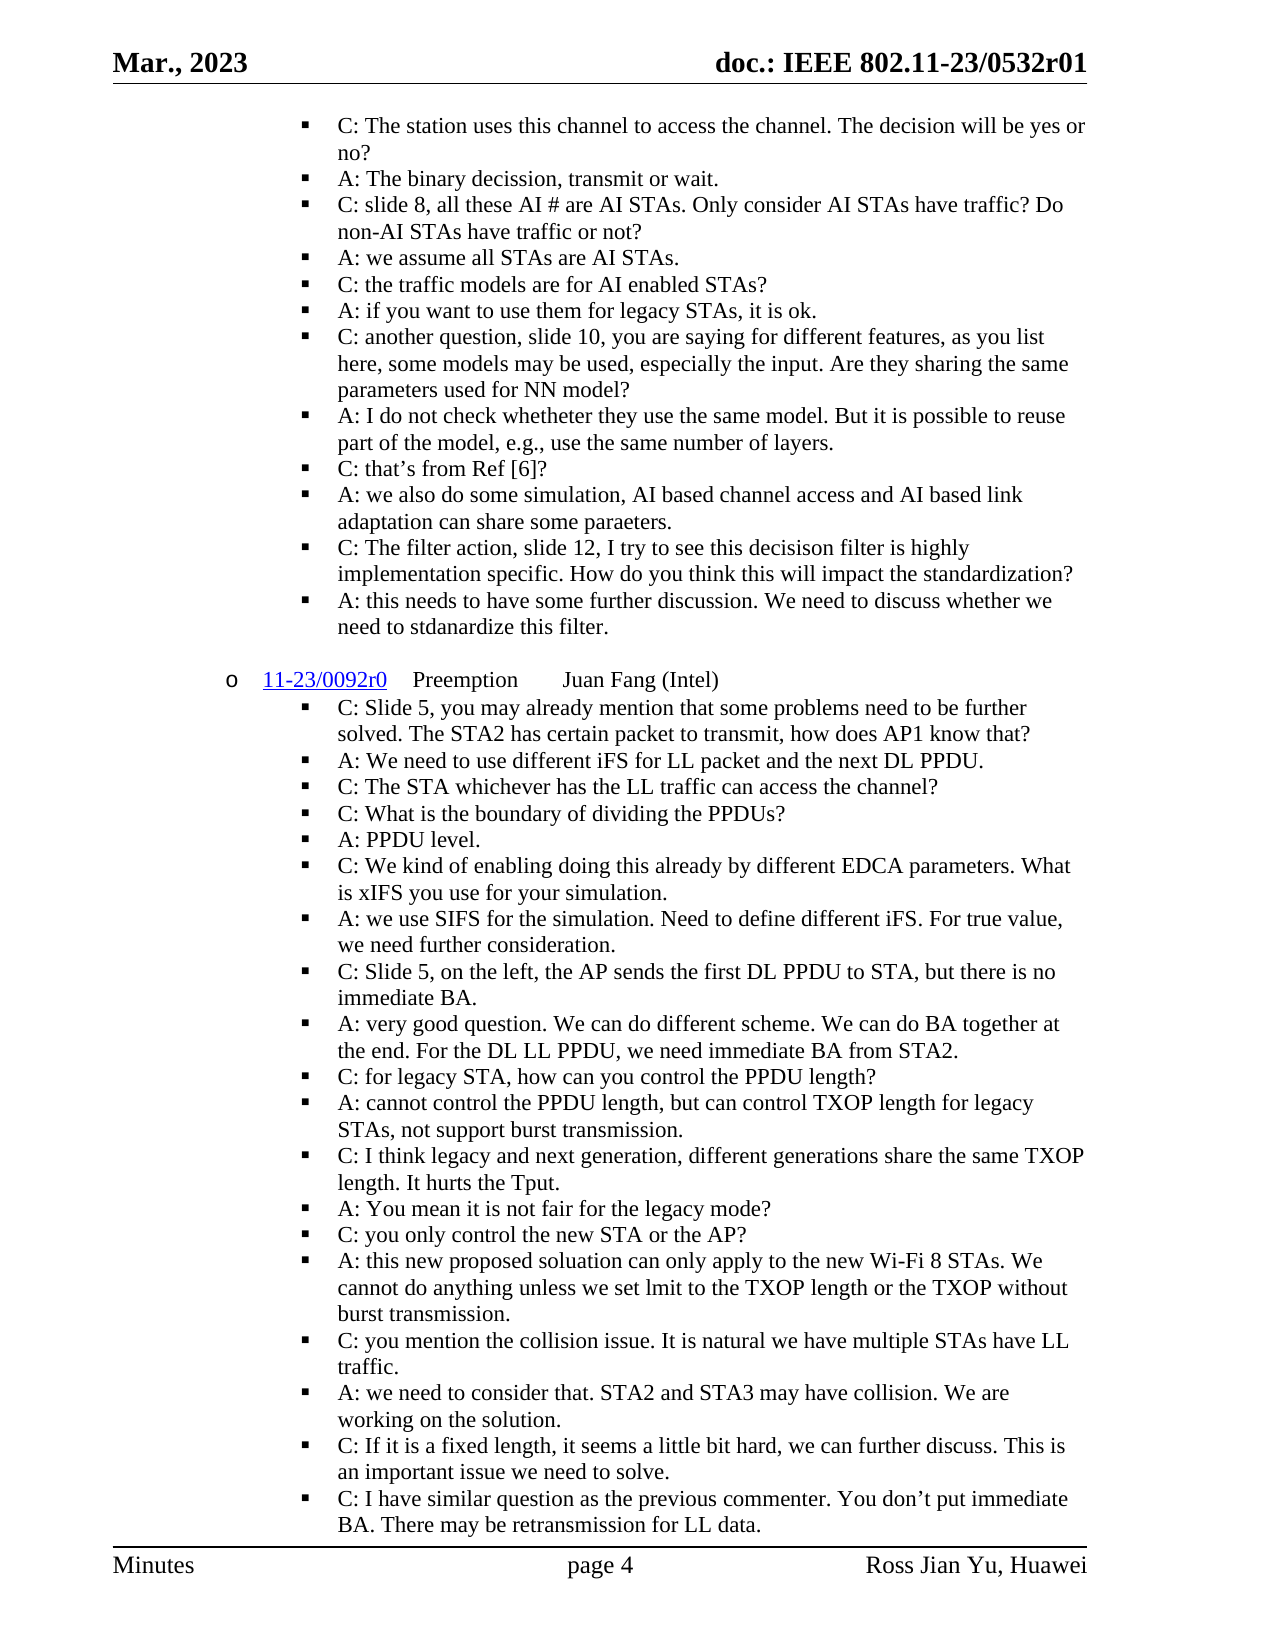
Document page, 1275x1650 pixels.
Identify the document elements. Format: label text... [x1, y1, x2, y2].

list C: Slide 5, you may already mention that some problems need to be further solved. The STA2 has certain packet to transmit, how does AP1 know that? [300, 694, 1087, 747]
list C: you mention the collision issue. It is natural we have multiple STAs have LL traffic. [300, 1327, 1087, 1379]
list C: I have similar question as the previous commenter. You don’t put immediate BA. There may be retransmission for LL data. [300, 1485, 1087, 1537]
list C: that’s from Ref [6]? [300, 455, 1087, 481]
list C: The STA whichever has the LL traffic can access the channel? [300, 773, 1087, 799]
list 11-23/0092r0 Preemption Juan Fang (Intel) [225, 666, 1087, 694]
list C: another question, slide 10, you are saying for different features, as you list here, some models may be used, especially the input. Are they sharing the same parameters used for NN model? [300, 323, 1087, 402]
list A: this needs to have some further discussion. We need to discuss whether we need to stdanardize this filter. [300, 587, 1087, 639]
list C: the traffic models are for AI enabled STAs? [300, 271, 1087, 297]
list C: Slide 5, on the left, the AP sends the first DL PPDU to STA, but there is no immediate BA. [300, 958, 1087, 1010]
list A: We need to use different iFS for LL packet and the next DL PPDU. [300, 747, 1087, 773]
list A: cannot control the PPDU length, but can control TXOP length for legacy STAs, not support burst transmission. [300, 1089, 1087, 1142]
list C: you only control the new STA or the AP? [300, 1221, 1087, 1248]
list C: The filter action, slide 12, I try to see this decisison filter is highly implementation specific. How do you think this will impact the standardization? [300, 534, 1087, 587]
list A: The binary decission, transmit or wait. [300, 165, 1087, 192]
list C: slide 8, all these AI # are AI STAs. Only consider AI STAs have traffic? Do non-AI STAs have traffic or not? [300, 192, 1087, 244]
list A: if you want to use them for legacy STAs, it is ok. [300, 297, 1087, 323]
list A: PPDU level. [300, 826, 1087, 852]
list C: The station uses this channel to access the channel. The decision will be yes or no? [300, 112, 1087, 165]
list A: You mean it is not fair for the legacy mode? [300, 1195, 1087, 1221]
list A: we need to consider that. STA2 and STA3 may have collision. We are working on the solution. [300, 1379, 1087, 1432]
list C: We kind of enabling doing this already by different EDCA parameters. What is xIFS you use for your simulation. [300, 852, 1087, 905]
list A: I do not check whetheter they use the same model. But it is possible to reuse part of the model, e.g., use the same number of layers. [300, 402, 1087, 455]
list A: very good question. We can do different scheme. We can do BA together at the end. For the DL LL PPDU, we need immediate BA from STA2. [300, 1010, 1087, 1063]
list A: we assume all STAs are AI STAs. [300, 244, 1087, 271]
list A: we use SIFS for the simulation. Need to define different iFS. For true value, we need further consideration. [300, 905, 1087, 958]
list C: I think legacy and next generation, different generations share the same TXOP length. It hurts the Tput. [300, 1142, 1087, 1195]
list A: this new proposed soluation can only apply to the new Wi-Fi 8 STAs. We cannot do anything unless we set lmit to the TXOP length or the TXOP without burst transmission. [300, 1248, 1087, 1327]
list C: If it is a fixed length, it seems a little bit hard, we can further discuss. This is an important issue we need to solve. [300, 1432, 1087, 1485]
list A: we also do some simulation, AI based channel access and AI based link adaptation can share some paraeters. [300, 481, 1087, 534]
list C: What is the boundary of dividing the PPDUs? [300, 799, 1087, 826]
list C: for legacy STA, how can you control the PPDU length? [300, 1063, 1087, 1089]
